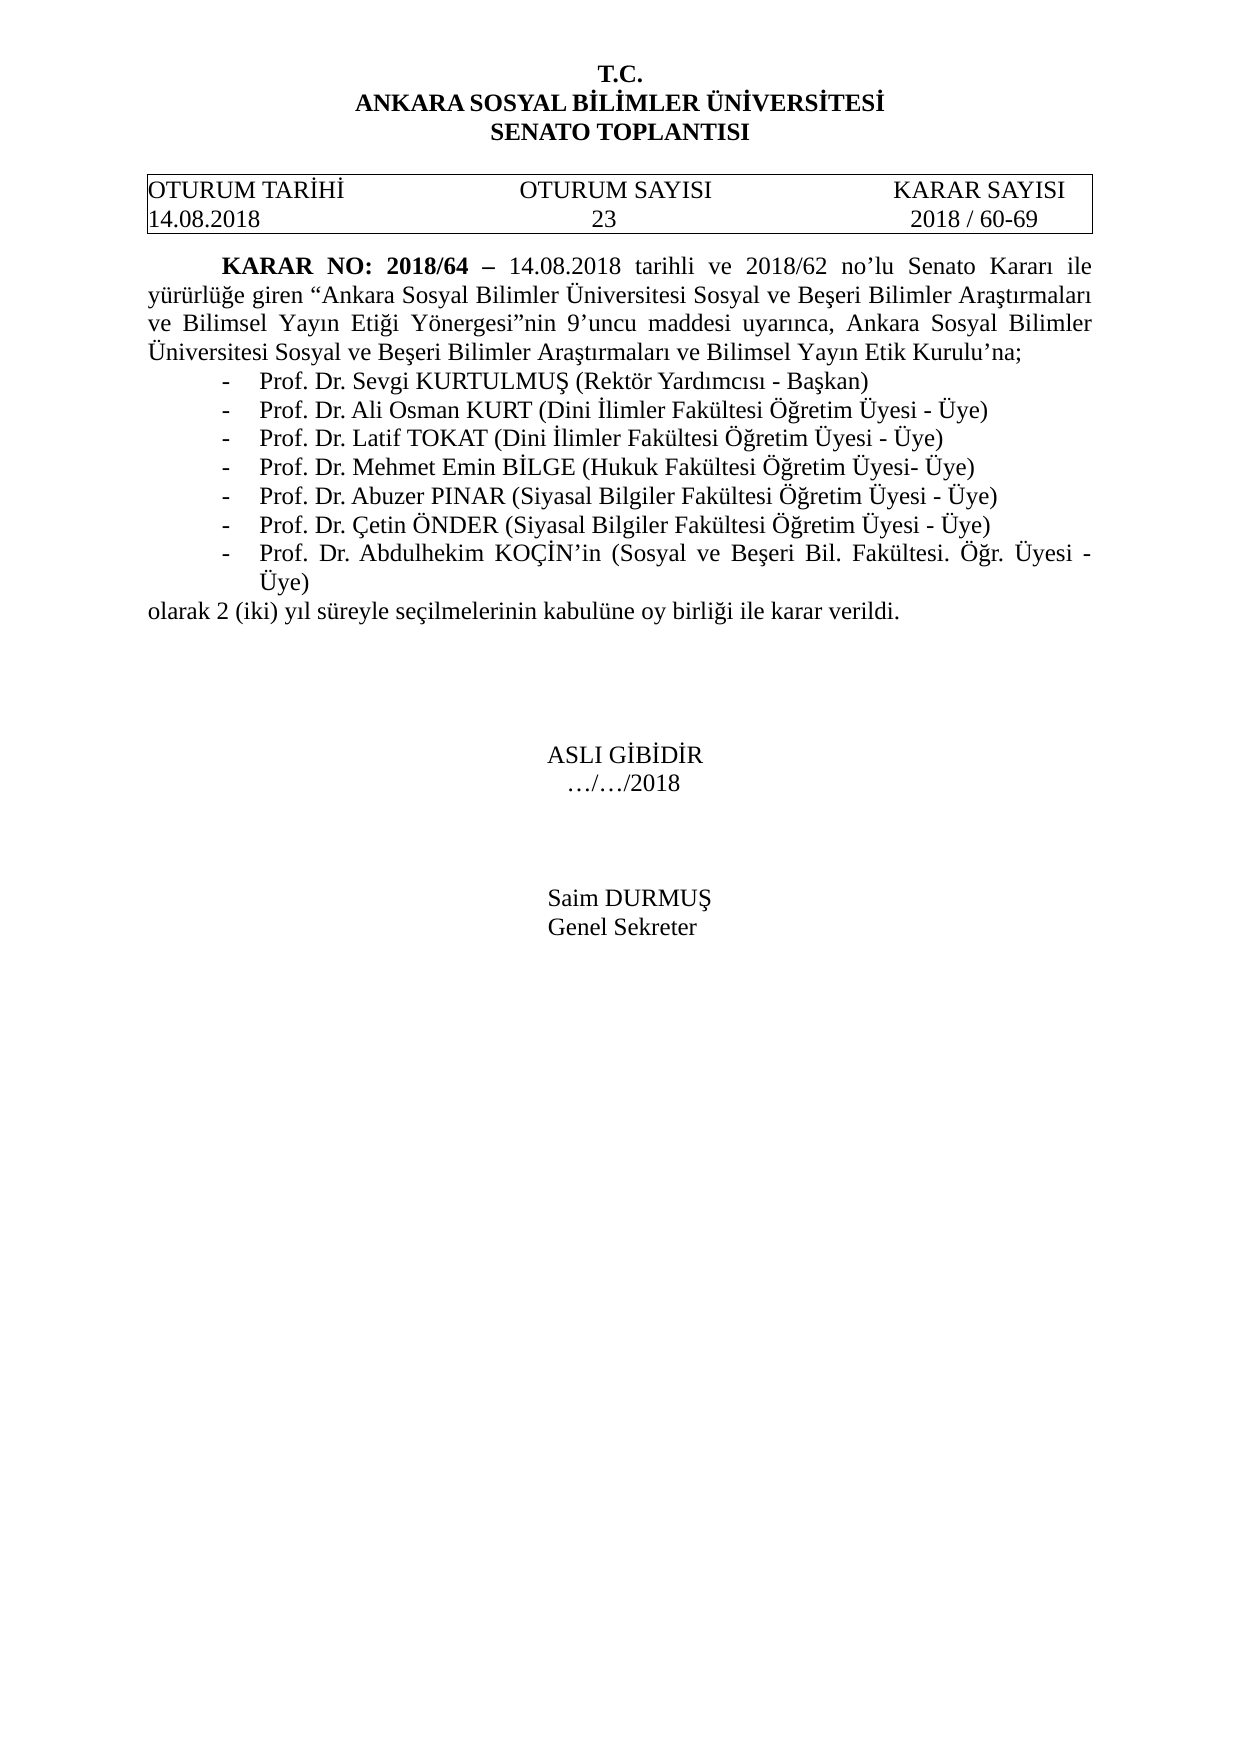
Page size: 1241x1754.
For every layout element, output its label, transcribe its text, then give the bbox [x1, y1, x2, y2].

list Prof. Dr. Mehmet Emin BİLGE (Hukuk Fakültesi Öğretim Üyesi- Üye) [222, 452, 1092, 481]
list Prof. Dr. Ali Osman KURT (Dini İlimler Fakültesi Öğretim Üyesi - Üye) [222, 395, 1092, 423]
list Prof. Dr. Abdulhekim KOÇİN’in (Sosyal ve Beşeri Bil. Fakültesi. Öğr. Üyesi - Üye) [222, 538, 1092, 596]
text KARAR NO: 2018/64 – 14.08.2018 tarihli ve 2018/62 no’lu Senato Kararı ile yürürlüğe giren “Ankara Sosyal Bilimler Üniversitesi Sosyal ve Beşeri Bilimler Araştırmaları ve Bilimsel Yayın Etiği Yönergesi”nin 9’uncu maddesi uyarınca, Ankara Sosyal Bilimler Üniversitesi Sosyal ve Beşeri Bilimler Araştırmaları ve Bilimsel Yayın Etik Kurulu’na; [148, 251, 1092, 366]
list Prof. Dr. Latif TOKAT (Dini İlimler Fakültesi Öğretim Üyesi - Üye) [222, 423, 1092, 452]
text …/…/2018 [479, 768, 1235, 797]
list Prof. Dr. Çetin ÖNDER (Siyasal Bilgiler Fakültesi Öğretim Üyesi - Üye) [222, 510, 1092, 538]
text Genel Sekreter [443, 912, 1092, 941]
text Saim DURMUŞ [148, 883, 1092, 912]
list Prof. Dr. Sevgi KURTULMUŞ (Rektör Yardımcısı - Başkan) [222, 366, 1092, 395]
text ASLI GİBİDİR [148, 740, 1092, 768]
list olarak 2 (iki) yıl süreyle seçilmelerinin kabulüne oy birliği ile karar verildi. [148, 596, 1092, 625]
list Prof. Dr. Abuzer PINAR (Siyasal Bilgiler Fakültesi Öğretim Üyesi - Üye) [222, 481, 1092, 510]
